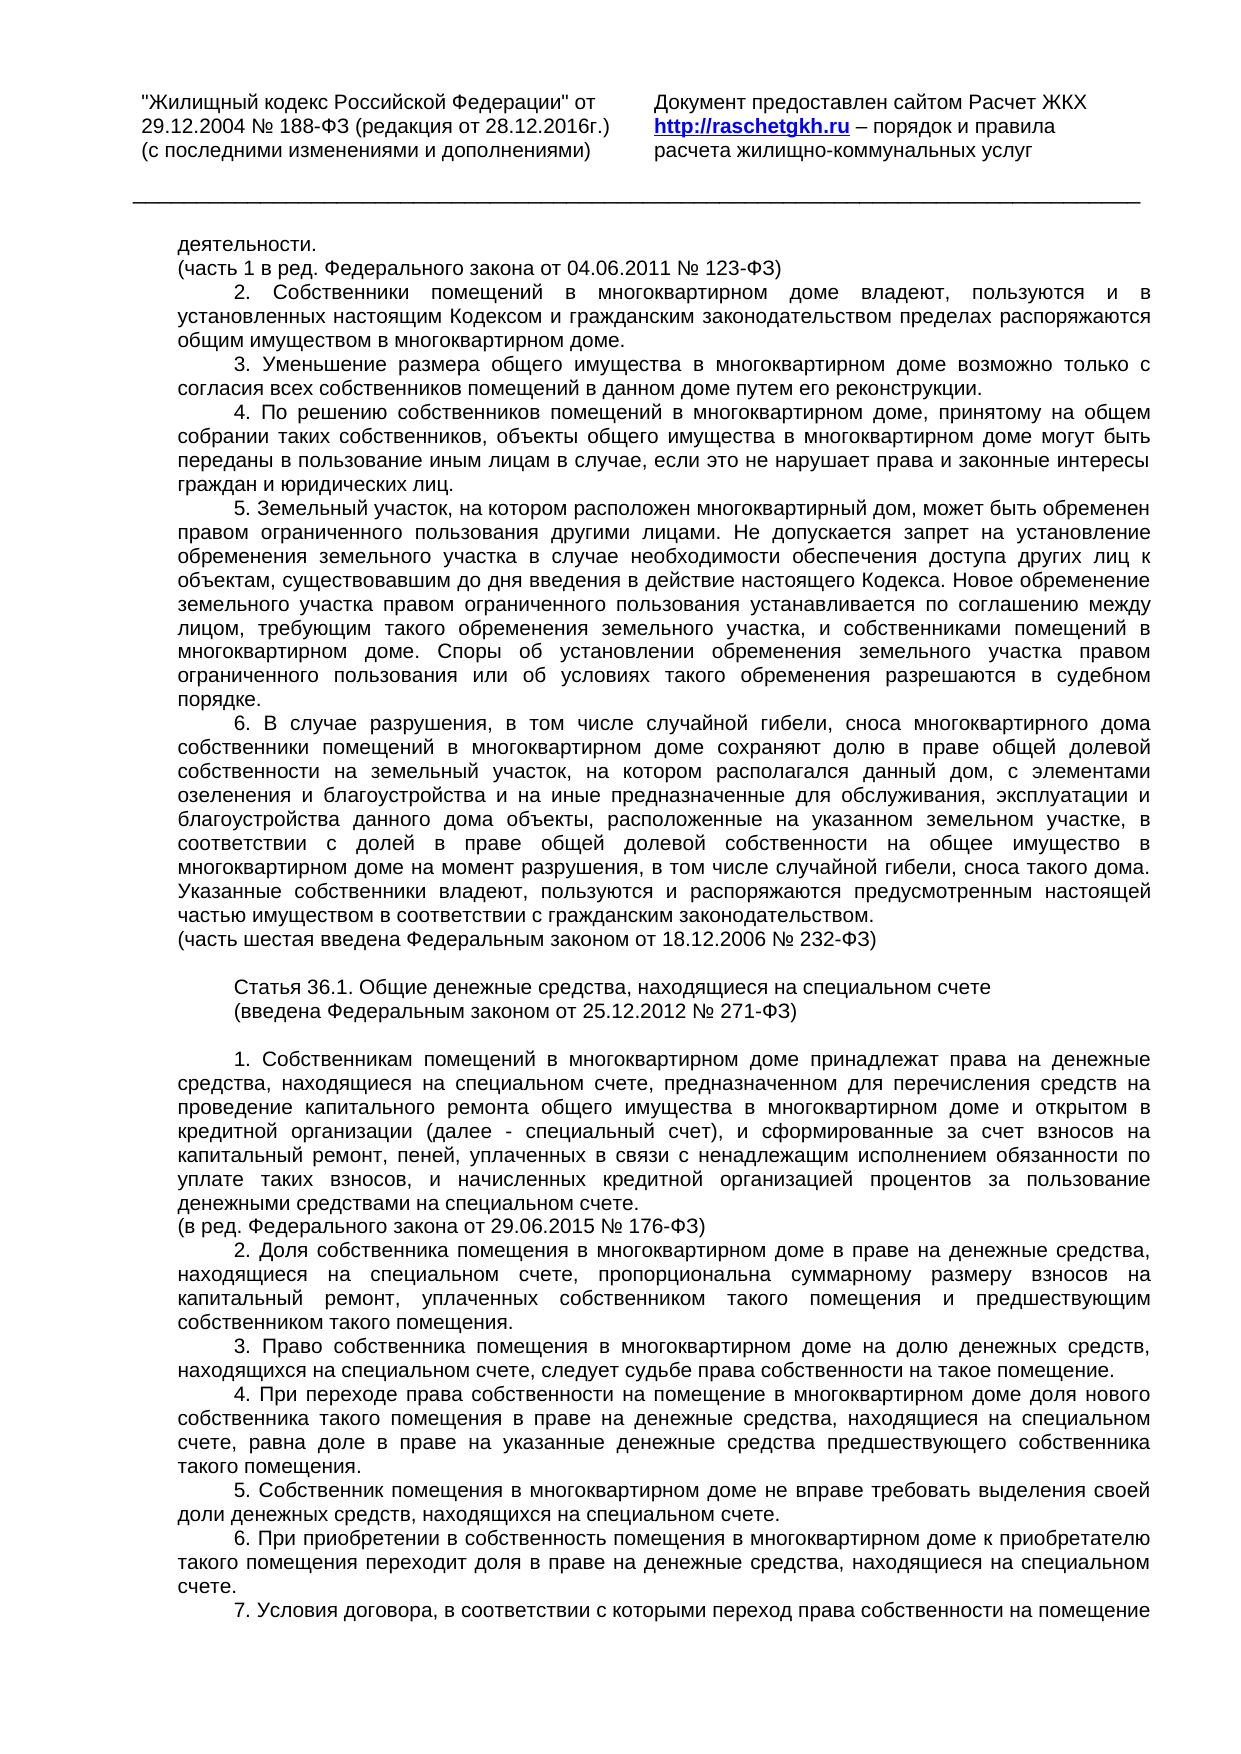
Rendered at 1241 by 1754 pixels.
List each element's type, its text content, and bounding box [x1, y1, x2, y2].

text 6. В случае разрушения, в том числе случайной гибели, сноса многоквартирного дома собственники помещений в многоквартирном доме сохраняют долю в праве общей долевой собственности на земельный участок, на котором располагался данный дом, с элементами озеленения и благоустройства и на иные предназначенные для обслуживания, эксплуатации и благоустройства данного дома объекты, расположенные на указанном земельном участке, в соответствии с долей в праве общей долевой собственности на общее имущество в многоквартирном доме на момент разрушения, в том числе случайной гибели, сноса такого дома. Указанные собственники владеют, пользуются и распоряжаются предусмотренным настоящей частью имуществом в соответствии с гражданским законодательством. [177, 711, 1152, 927]
text 4. По решению собственников помещений в многоквартирном доме, принятому на общем собрании таких собственников, объекты общего имущества в многоквартирном доме могут быть переданы в пользование иным лицам в случае, если это не нарушает права и законные интересы граждан и юридических лиц. [177, 400, 1152, 496]
text 5. Собственник помещения в многоквартирном доме не вправе требовать выделения своей доли денежных средств, находящихся на специальном счете. [177, 1478, 1152, 1526]
text (в ред. Федерального закона от 29.06.2015 № 176-ФЗ) [177, 1214, 1152, 1238]
text 2. Доля собственника помещения в многоквартирном доме в праве на денежные средства, находящиеся на специальном счете, пропорциональна суммарному размеру взносов на капитальный ремонт, уплаченных собственником такого помещения и предшествующим собственником такого помещения. [177, 1238, 1152, 1334]
text (часть 1 в ред. Федерального закона от 04.06.2011 № 123-ФЗ) [177, 256, 1152, 280]
text 2. Собственники помещений в многоквартирном доме владеют, пользуются и в установленных настоящим Кодексом и гражданским законодательством пределах распоряжаются общим имуществом в многоквартирном доме. [177, 280, 1152, 352]
text 1. Собственникам помещений в многоквартирном доме принадлежат права на денежные средства, находящиеся на специальном счете, предназначенном для перечисления средств на проведение капитального ремонта общего имущества в многоквартирном доме и открытом в кредитной организации (далее - специальный счет), и сформированные за счет взносов на капитальный ремонт, пеней, уплаченных в связи с ненадлежащим исполнением обязанности по уплате таких взносов, и начисленных кредитной организацией процентов за пользование денежными средствами на специальном счете. [177, 1047, 1152, 1214]
text 6. При приобретении в собственность помещения в многоквартирном доме к приобретателю такого помещения переходит доля в праве на денежные средства, находящиеся на специальном счете. [177, 1526, 1152, 1598]
text 3. Право собственника помещения в многоквартирном доме на долю денежных средств, находящихся на специальном счете, следует судьбе права собственности на такое помещение. [177, 1334, 1152, 1382]
text 3. Уменьшение размера общего имущества в многоквартирном доме возможно только с согласия всех собственников помещений в данном доме путем его реконструкции. [177, 352, 1152, 400]
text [177, 232, 1152, 256]
text (введена Федеральным законом от 25.12.2012 № 271-ФЗ) [177, 999, 1152, 1023]
text 4. При переходе права собственности на помещение в многоквартирном доме доля нового собственника такого помещения в праве на денежные средства, находящиеся на специальном счете, равна доле в праве на указанные денежные средства предшествующего собственника такого помещения. [177, 1382, 1152, 1478]
text (часть шестая введена Федеральным законом от 18.12.2006 № 232-ФЗ) [177, 927, 1152, 951]
text Статья 36.1. Общие денежные средства, находящиеся на специальном счете [177, 975, 1152, 999]
text 5. Земельный участок, на котором расположен многоквартирный дом, может быть обременен правом ограниченного пользования другими лицами. Не допускается запрет на установление обременения земельного участка в случае необходимости обеспечения доступа других лиц к объектам, существовавшим до дня введения в действие настоящего Кодекса. Новое обременение земельного участка правом ограниченного пользования устанавливается по соглашению между лицом, требующим такого обременения земельного участка, и собственниками помещений в многоквартирном доме. Споры об установлении обременения земельного участка правом ограниченного пользования или об условиях такого обременения разрешаются в судебном порядке. [177, 496, 1152, 711]
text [177, 1598, 1152, 1622]
